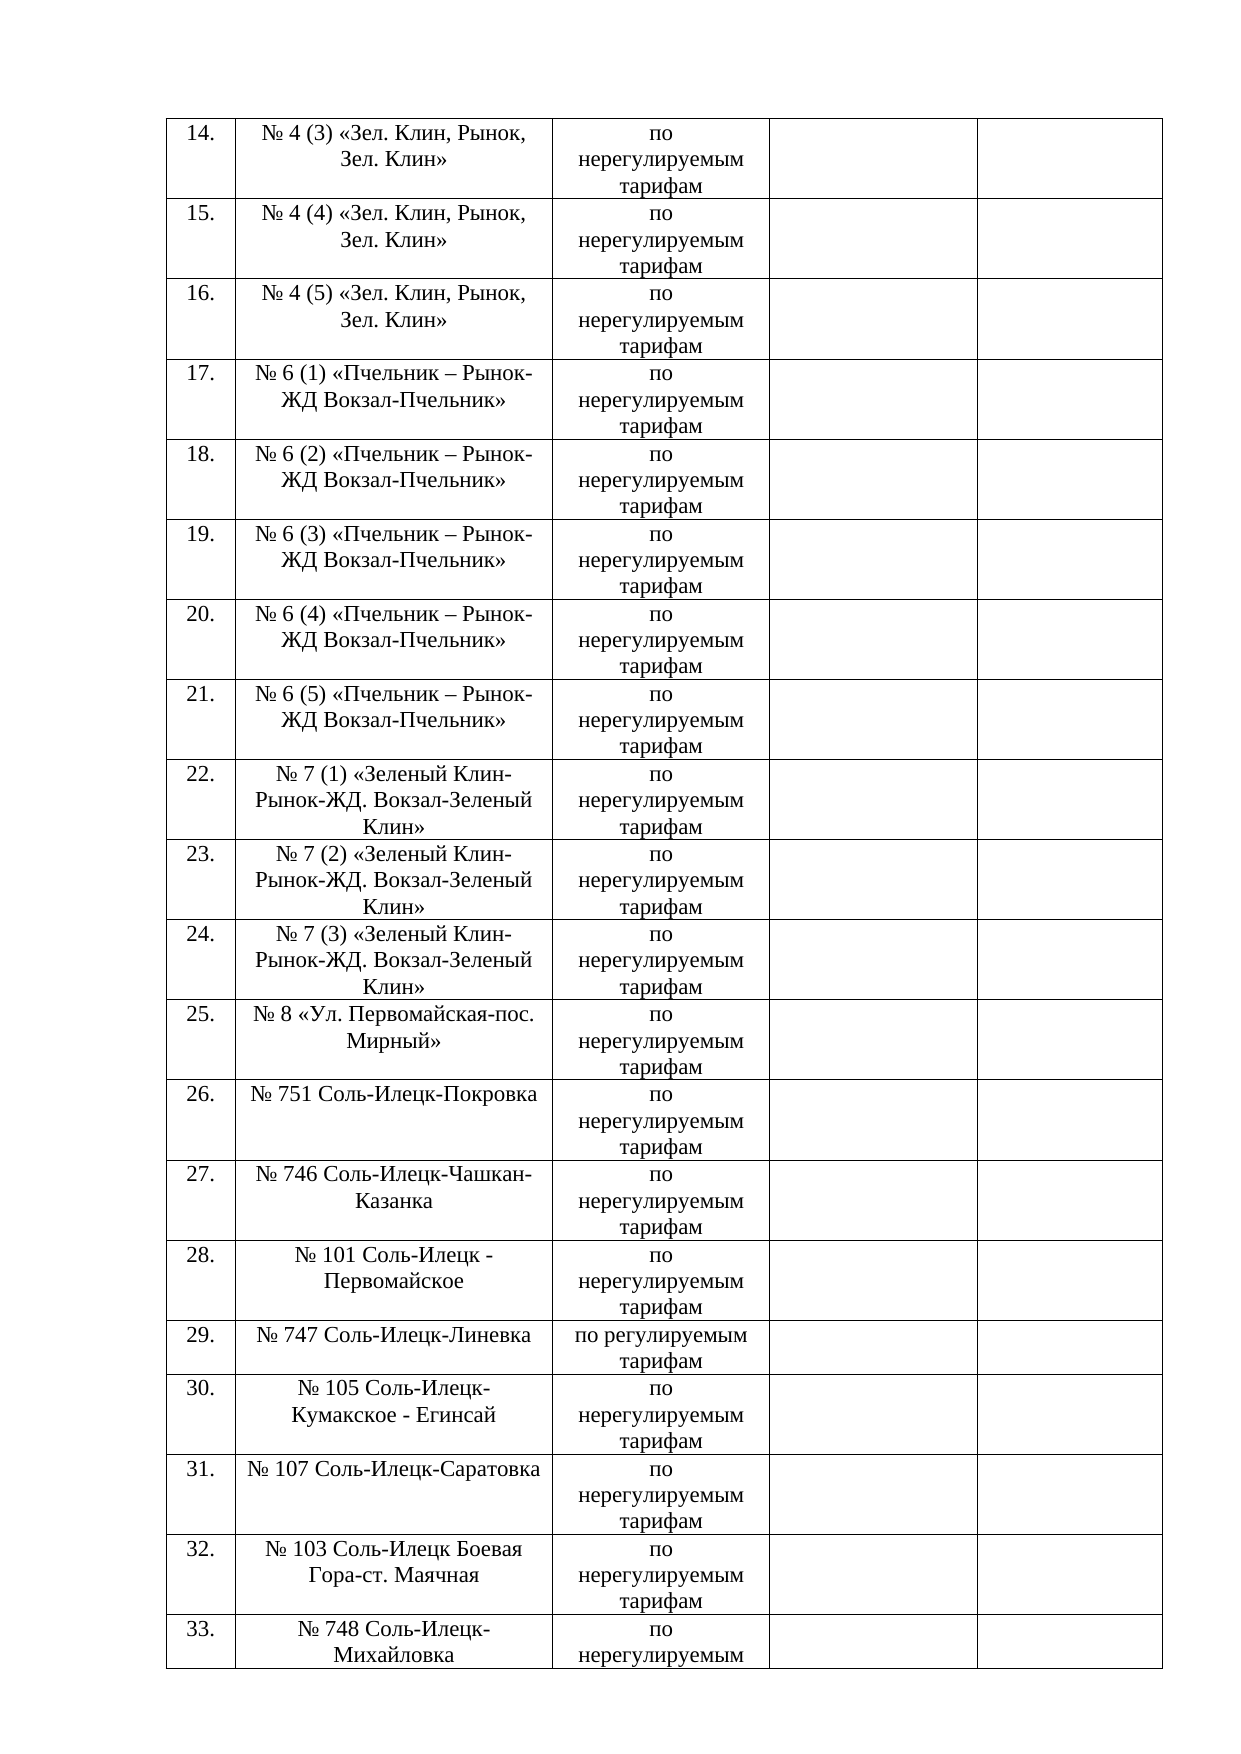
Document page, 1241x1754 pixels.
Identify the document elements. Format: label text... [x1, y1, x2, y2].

table_cell [770, 1080, 977, 1159]
table_cell [770, 1615, 977, 1667]
table_cell по нерегулируемым тарифам [553, 1241, 769, 1320]
table_cell [770, 520, 977, 599]
table_cell по нерегулируемым тарифам [553, 1080, 769, 1159]
table_cell [978, 1161, 1162, 1239]
table_cell по нерегулируемым тарифам [553, 680, 769, 759]
table_cell № 7 (1) «Зеленый Клин-Рынок-ЖД. Вокзал-Зеленый Клин» [236, 760, 552, 839]
table_cell № 4 (3) «Зел. Клин, Рынок, Зел. Клин» [236, 119, 552, 198]
table_cell 32. [167, 1535, 235, 1614]
table_cell [770, 1375, 977, 1453]
table_cell 29. [167, 1321, 235, 1373]
table_cell [978, 440, 1162, 519]
table_cell [770, 760, 977, 839]
table_cell [978, 279, 1162, 358]
table_cell [770, 119, 977, 198]
table_cell 33. [167, 1615, 235, 1667]
table_cell № 746 Соль-Илецк-Чашкан-Казанка [236, 1161, 552, 1239]
table_cell № 6 (2) «Пчельник – Рынок- ЖД Вокзал-Пчельник» [236, 440, 552, 519]
table_cell по нерегулируемым тарифам [553, 600, 769, 679]
table_cell 23. [167, 840, 235, 919]
table_cell [770, 1455, 977, 1534]
table_cell [770, 1321, 977, 1373]
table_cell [236, 1615, 552, 1667]
table_cell 28. [167, 1241, 235, 1320]
table_cell [978, 1615, 1162, 1667]
table_cell [978, 1241, 1162, 1320]
table_cell № 8 «Ул. Первомайская-пос. Мирный» [236, 1000, 552, 1079]
table_cell [978, 1535, 1162, 1614]
table_cell 21. [167, 680, 235, 759]
table_cell [770, 600, 977, 679]
table_cell по нерегулируемым тарифам [553, 199, 769, 278]
table_cell по нерегулируемым тарифам [553, 760, 769, 839]
table_cell № 6 (3) «Пчельник – Рынок- ЖД Вокзал-Пчельник» [236, 520, 552, 599]
table_cell [978, 1080, 1162, 1159]
table_cell № 747 Соль-Илецк-Линевка [236, 1321, 552, 1373]
table_cell 17. [167, 360, 235, 438]
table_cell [553, 119, 769, 198]
table_cell № 4 (4) «Зел. Клин, Рынок, Зел. Клин» [236, 199, 552, 278]
table_cell № 6 (1) «Пчельник – Рынок- ЖД Вокзал-Пчельник» [236, 360, 552, 438]
table_cell [978, 1000, 1162, 1079]
table_cell [978, 840, 1162, 919]
table_cell [770, 360, 977, 438]
table_cell по нерегулируемым тарифам [553, 520, 769, 599]
table_cell 24. [167, 920, 235, 999]
table_cell [978, 360, 1162, 438]
table_cell [978, 199, 1162, 278]
table_cell [770, 920, 977, 999]
table_cell [770, 1161, 977, 1239]
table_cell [553, 1615, 769, 1667]
table_cell [770, 1535, 977, 1614]
table_cell по нерегулируемым тарифам [553, 360, 769, 438]
table_cell [770, 1241, 977, 1320]
table_cell [770, 199, 977, 278]
table_cell 30. [167, 1375, 235, 1453]
table_cell [978, 1455, 1162, 1534]
table_cell по нерегулируемым тарифам [553, 1161, 769, 1239]
table_cell [770, 840, 977, 919]
table_cell 31. [167, 1455, 235, 1534]
table_cell № 4 (5) «Зел. Клин, Рынок, Зел. Клин» [236, 279, 552, 358]
table_cell [770, 1000, 977, 1079]
table_cell [978, 1321, 1162, 1373]
table_cell по нерегулируемым тарифам [553, 1000, 769, 1079]
table_cell по нерегулируемым тарифам [553, 840, 769, 919]
table_cell № 103 Соль-Илецк Боевая Гора-ст. Маячная [236, 1535, 552, 1614]
table_cell [978, 520, 1162, 599]
table_cell 27. [167, 1161, 235, 1239]
table_cell № 6 (4) «Пчельник – Рынок- ЖД Вокзал-Пчельник» [236, 600, 552, 679]
table_cell [770, 279, 977, 358]
table_cell 14. [167, 119, 235, 198]
table_cell [770, 440, 977, 519]
table_cell № 6 (5) «Пчельник – Рынок- ЖД Вокзал-Пчельник» [236, 680, 552, 759]
table_cell по нерегулируемым тарифам [553, 1375, 769, 1453]
table_cell № 751 Соль-Илецк-Покровка [236, 1080, 552, 1159]
table_cell 19. [167, 520, 235, 599]
table_cell 26. [167, 1080, 235, 1159]
table_cell 18. [167, 440, 235, 519]
table_cell 16. [167, 279, 235, 358]
table_cell по нерегулируемым тарифам [553, 920, 769, 999]
table_cell [978, 680, 1162, 759]
table_cell № 107 Соль-Илецк-Саратовка [236, 1455, 552, 1534]
table_cell № 7 (2) «Зеленый Клин-Рынок-ЖД. Вокзал-Зеленый Клин» [236, 840, 552, 919]
table_cell по нерегулируемым тарифам [553, 279, 769, 358]
table_cell [978, 760, 1162, 839]
table_cell 22. [167, 760, 235, 839]
table_cell [978, 600, 1162, 679]
table_cell 20. [167, 600, 235, 679]
table_cell по нерегулируемым тарифам [553, 1455, 769, 1534]
table_cell № 105 Соль-Илецк-Кумакское - Егинсай [236, 1375, 552, 1453]
table_cell [770, 680, 977, 759]
table_cell 15. [167, 199, 235, 278]
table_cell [553, 1535, 769, 1614]
table_cell по регулируемым тарифам [553, 1321, 769, 1373]
table_cell [978, 119, 1162, 198]
table_cell 25. [167, 1000, 235, 1079]
table_cell по нерегулируемым тарифам [553, 440, 769, 519]
table_cell № 7 (3) «Зеленый Клин-Рынок-ЖД. Вокзал-Зеленый Клин» [236, 920, 552, 999]
table_cell № 101 Соль-Илецк - Первомайское [236, 1241, 552, 1320]
table_cell [978, 1375, 1162, 1453]
table_cell [978, 920, 1162, 999]
